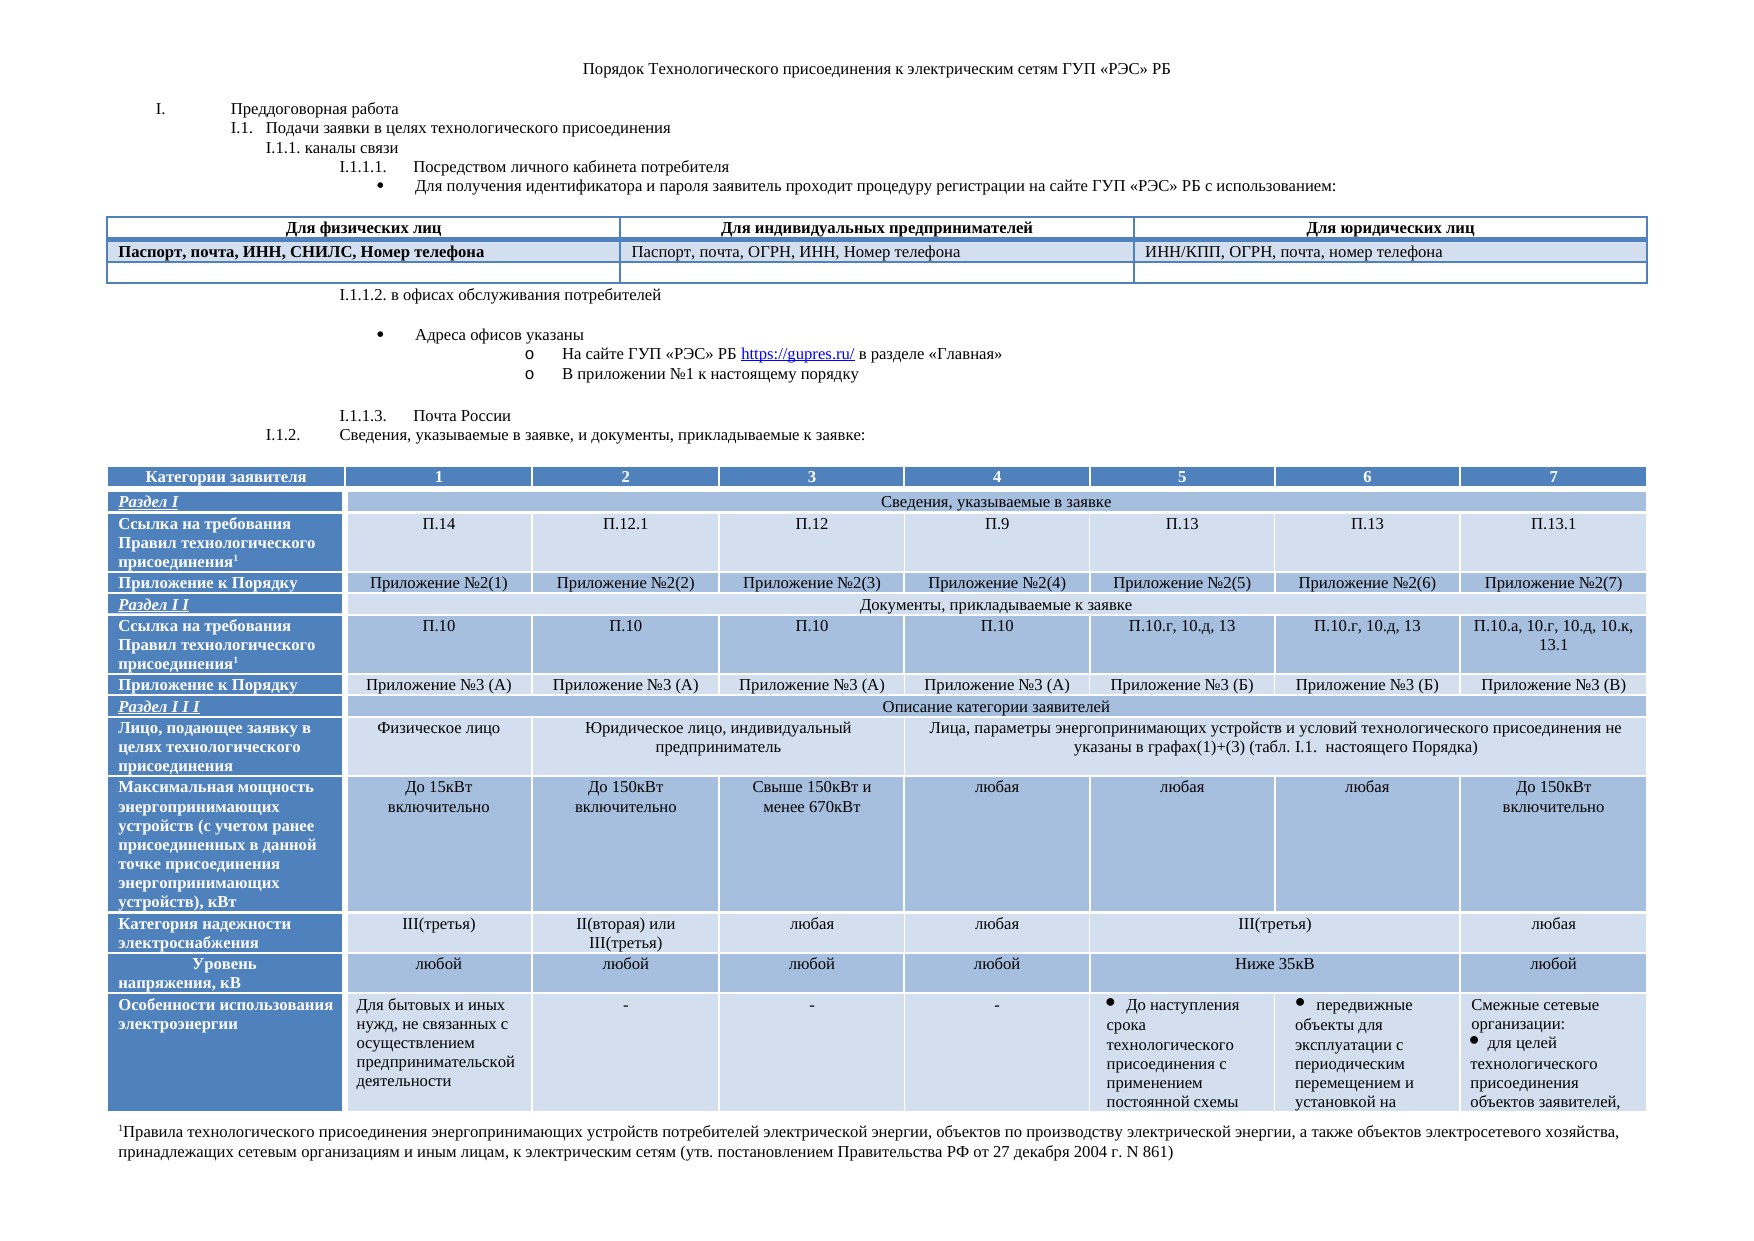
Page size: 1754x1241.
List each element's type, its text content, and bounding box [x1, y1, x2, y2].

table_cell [348, 994, 531, 1111]
table_cell П.12.1 [533, 514, 718, 571]
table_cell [1461, 994, 1646, 1111]
table_header Категории заявителя [108, 467, 344, 486]
table_cell Раздел I I [108, 594, 342, 613]
table_cell любая [720, 914, 904, 952]
table_cell - [533, 994, 718, 1111]
table_cell Сведения, указываемые в заявке [348, 492, 1646, 511]
table_cell Максимальная мощность энергопринимающих устройств (с учетом ранее присоединенных в данной точке присоединения энергопринимающих устройств), кВт [108, 777, 342, 911]
table_cell До 150кВт включительно [1461, 777, 1646, 911]
table_cell Приложение №3 (А) [348, 675, 531, 694]
list В приложении №1 к настоящему порядку [524, 364, 1636, 385]
table_cell Приложение №2(3) [720, 573, 903, 592]
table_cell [1090, 994, 1274, 1111]
table_header Для юридических лиц [1135, 218, 1646, 237]
table_cell любой [348, 954, 531, 992]
table_cell П.12 [720, 514, 904, 571]
table_cell - [720, 994, 904, 1111]
table_header 5 [1091, 467, 1274, 486]
text I.1.1.3. Почта России [118, 406, 1636, 425]
table_cell Приложение №3 (А) [533, 675, 718, 694]
table_header 7 [1461, 467, 1646, 486]
table_cell П.10.а, 10.г, 10.д, 10.к, 13.1 [1461, 616, 1646, 673]
table_cell любой [1461, 954, 1646, 992]
table_cell - [905, 994, 1089, 1111]
table_cell П.13 [1090, 514, 1274, 571]
table_cell П.10 [348, 616, 531, 673]
table_cell Приложение №3 (А) [905, 675, 1089, 694]
list I.1.1. каналы связи [231, 137, 1636, 157]
table_cell [621, 263, 1133, 282]
table_cell П.10 [720, 616, 903, 673]
table_cell Свыше 150кВт и менее 670кВт [720, 777, 903, 911]
table_cell Физическое лицо [348, 718, 531, 775]
table_cell Юридическое лицо, индивидуальный предприниматель [533, 718, 904, 775]
table_cell Приложение №2(1) [348, 573, 531, 592]
table_header Для физических лиц [108, 218, 619, 237]
table_cell До 150кВт включительно [533, 777, 718, 911]
list I.1. Подачи заявки в целях технологического присоединения [231, 118, 1636, 137]
list Адреса офисов указаны [377, 324, 1636, 343]
list I.1.1.1. Посредством личного кабинета потребителя [231, 157, 1636, 176]
table_cell любой [720, 954, 903, 992]
table_cell До 15кВт включительно [348, 777, 531, 911]
table_cell П.13 [1275, 514, 1459, 571]
list Преддоговорная работа [156, 99, 1636, 118]
table_cell Приложение №3 (А) [720, 675, 904, 694]
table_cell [1275, 994, 1459, 1111]
table_cell любая [1461, 914, 1646, 952]
table_cell Приложение №2(6) [1276, 573, 1459, 592]
table_cell П.10.г, 10.д, 13 [1276, 616, 1459, 673]
table_cell П.14 [348, 514, 531, 571]
table_cell Приложение №3 (В) [1461, 675, 1646, 694]
table_cell Паспорт, почта, ИНН, СНИЛС, Номер телефона [108, 242, 619, 261]
table_header 3 [720, 467, 903, 486]
table_cell любая [1276, 777, 1459, 911]
table_cell Ниже 35кВ [1091, 954, 1459, 992]
table_cell любая [1091, 777, 1274, 911]
table_cell Описание категории заявителей [348, 696, 1646, 716]
table_cell Приложение №3 (Б) [1275, 675, 1459, 694]
table_cell ИНН/КПП, ОГРН, почта, номер телефона [1135, 242, 1646, 261]
table_cell Приложение №2(4) [905, 573, 1089, 592]
table_cell III(третья) [348, 914, 531, 952]
table_cell любой [905, 954, 1089, 992]
table_header 4 [905, 467, 1089, 486]
table_cell [1135, 263, 1646, 282]
table_header 1 [346, 467, 531, 486]
table_cell Лица, параметры энергопринимающих устройств и условий технологического присоединения не указаны в графах(1)+(3) (табл. I.1. настоящего Порядка) [905, 718, 1646, 775]
table_cell Приложение №3 (Б) [1090, 675, 1274, 694]
table_cell Ссылка на требования Правил технологического присоединения1 [108, 616, 342, 673]
table_cell Приложение к Порядку [108, 675, 342, 694]
list Для получения идентификатора и пароля заявитель проходит процедуру регистрации на сайте ГУП «РЭС» РБ с использованием: [377, 176, 1636, 195]
table_cell Приложение №2(7) [1461, 573, 1646, 592]
table_cell Уровень напряжения, кВ [108, 954, 342, 992]
table_cell любой [533, 954, 718, 992]
list На сайте ГУП «РЭС» РБ https://gupres.ru/ в разделе «Главная» [524, 343, 1636, 364]
table_cell Раздел I [108, 492, 342, 511]
table_cell П.13.1 [1461, 514, 1646, 571]
table_cell П.10.г, 10.д, 13 [1091, 616, 1274, 673]
table_cell любая [905, 914, 1089, 952]
table_header Для индивидуальных предпринимателей [621, 218, 1133, 237]
table_cell Приложение к Порядку [108, 573, 342, 592]
table_cell Лицо, подающее заявку в целях технологического присоединения [108, 718, 342, 775]
table_cell любая [905, 777, 1089, 911]
table_cell Раздел I I I [108, 696, 342, 716]
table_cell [108, 994, 342, 1111]
table_cell [108, 263, 619, 282]
text I.1.2. Сведения, указываемые в заявке, и документы, прикладываемые к заявке: [118, 425, 1636, 444]
table_cell П.10 [905, 616, 1089, 673]
table_cell Приложение №2(5) [1091, 573, 1274, 592]
table_cell П.10 [533, 616, 718, 673]
table_cell Категория надежности электроснабжения [108, 914, 342, 952]
table_cell III(третья) [1090, 914, 1459, 952]
table_cell II(вторая) или III(третья) [533, 914, 718, 952]
table_header 6 [1276, 467, 1459, 486]
text I.1.1.2. в офисах обслуживания потребителей [118, 284, 1636, 303]
table_cell П.9 [905, 514, 1089, 571]
table_header 2 [533, 467, 718, 486]
text Порядок Технологического присоединения к электрическим сетям ГУП «РЭС» РБ [118, 59, 1636, 78]
table_cell Документы, прикладываемые к заявке [348, 594, 1646, 613]
table_cell Приложение №2(2) [533, 573, 718, 592]
table_cell Ссылка на требования Правил технологического присоединения1 [108, 514, 342, 571]
table_cell Паспорт, почта, ОГРН, ИНН, Номер телефона [621, 242, 1133, 261]
